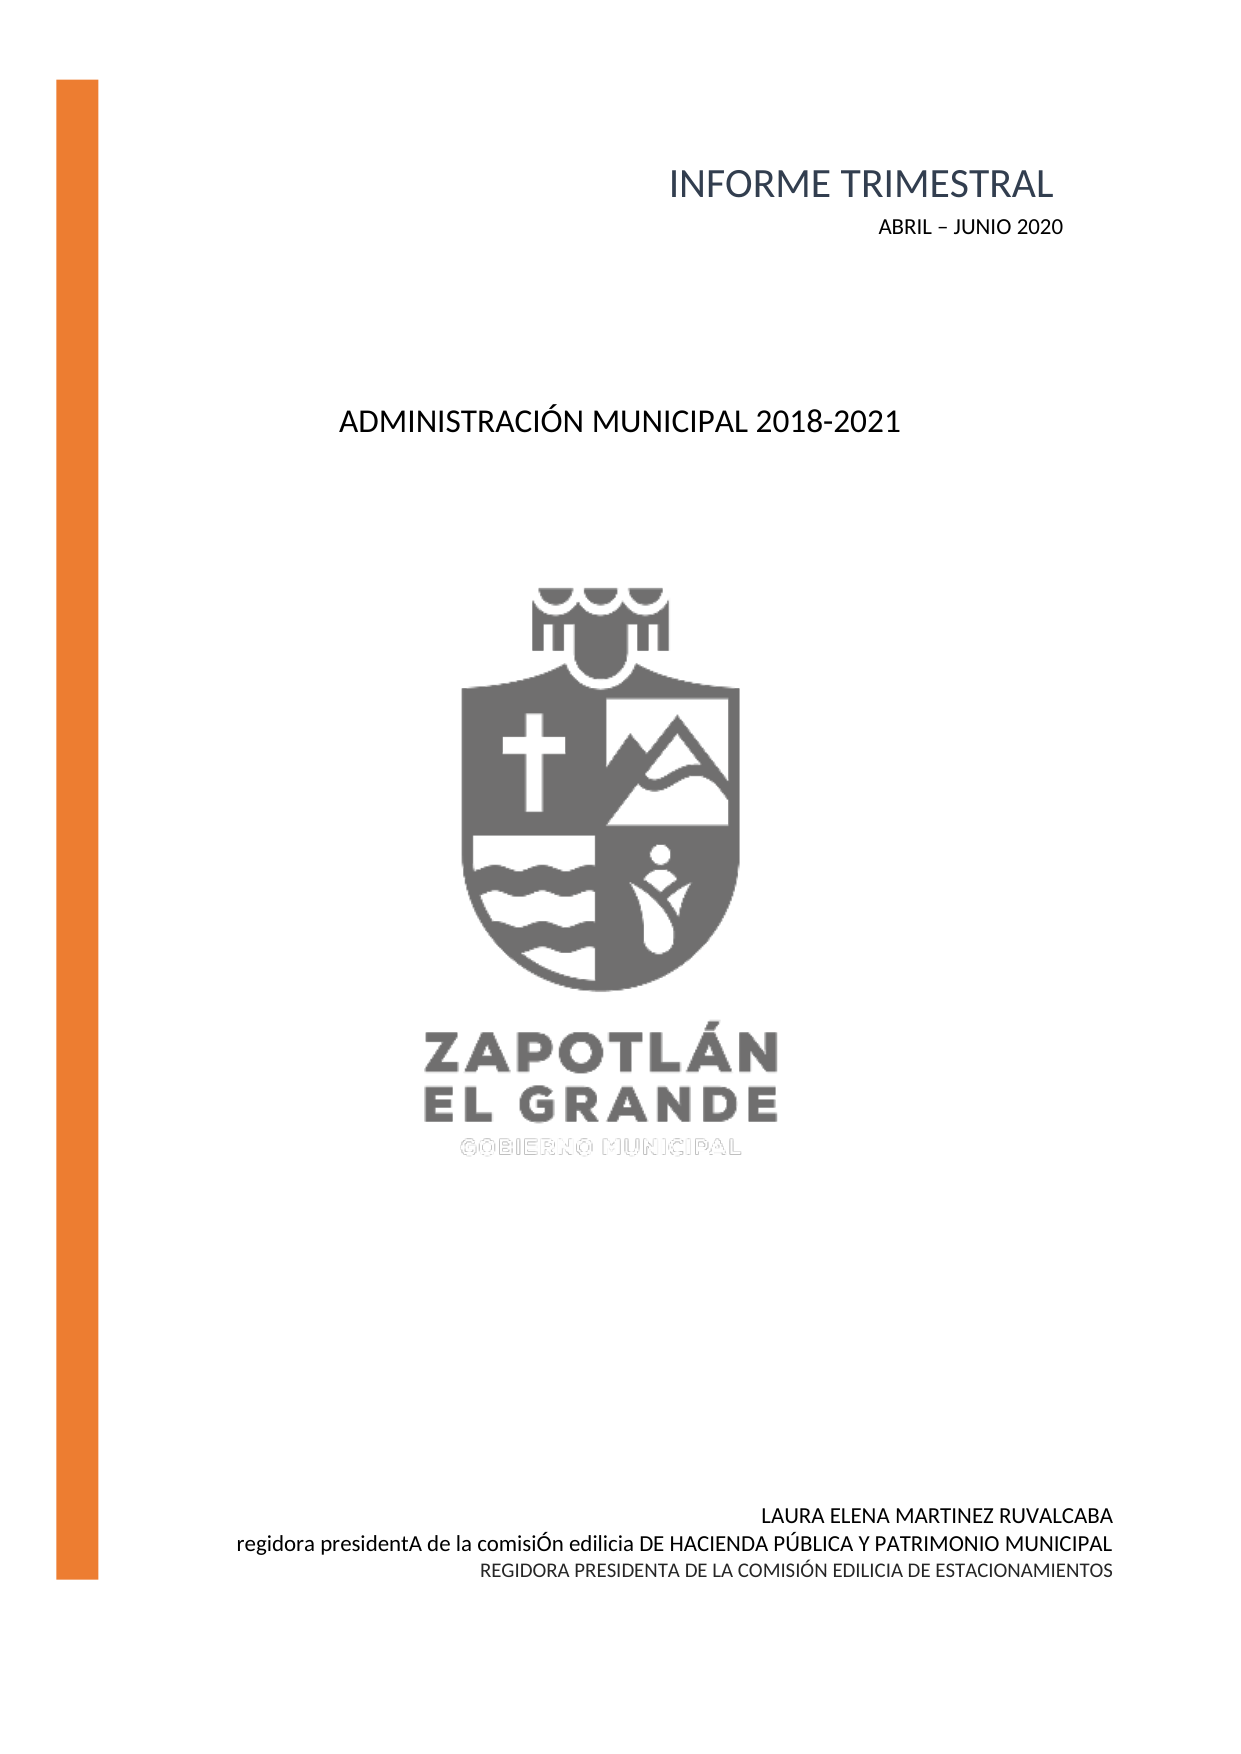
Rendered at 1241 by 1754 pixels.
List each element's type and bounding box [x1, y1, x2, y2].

picture [177, 529, 1063, 1222]
